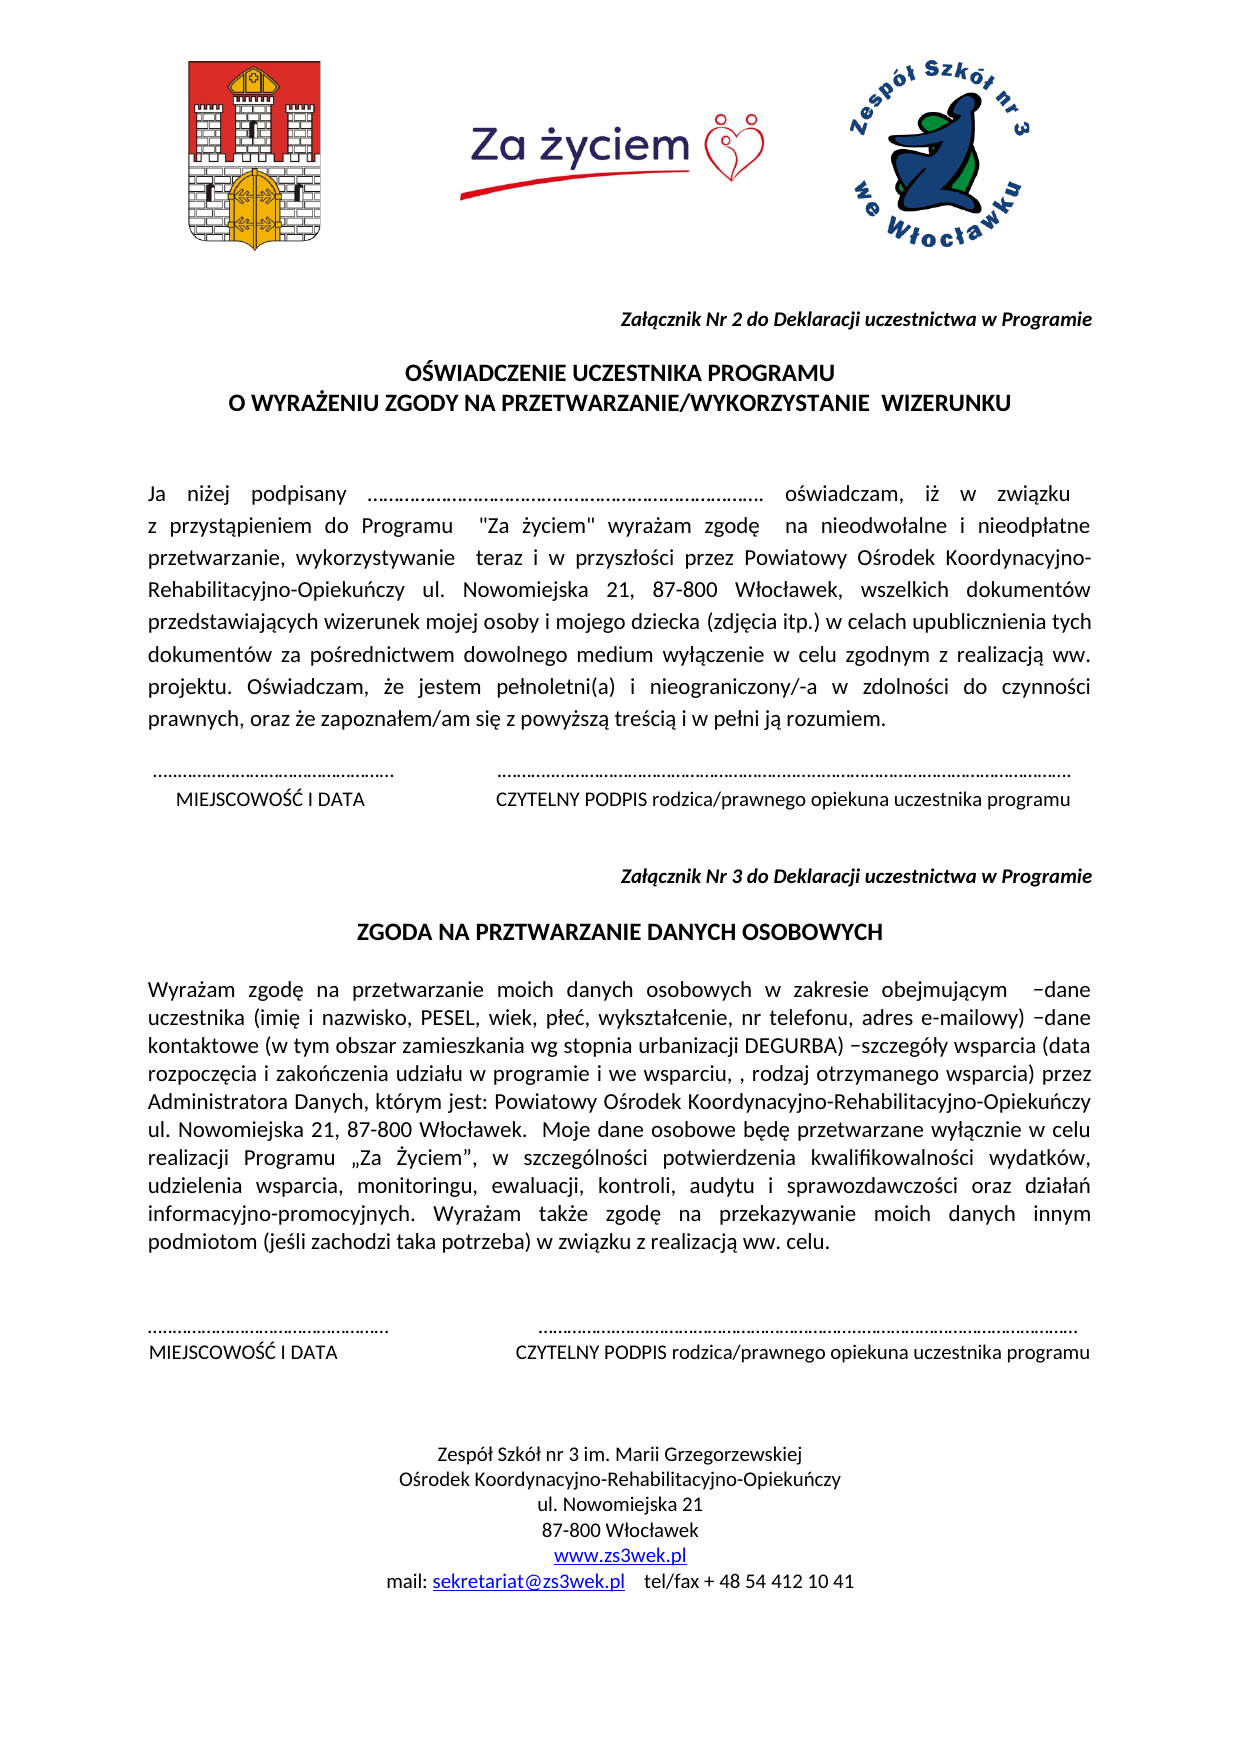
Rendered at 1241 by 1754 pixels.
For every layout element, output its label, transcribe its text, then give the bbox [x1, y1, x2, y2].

text Ja niżej podpisany ………………………………..………………………………. oświadczam, iż w związku z przystąpieniem do Programu "Za życiem" wyrażam zgodę na nieodwołalne i nieodpłatne przetwarzanie, wykorzystywanie teraz i w przyszłości przez Powiatowy Ośrodek Koordynacyjno-Rehabilitacyjno-Opiekuńczy ul. Nowomiejska 21, 87-800 Włocławek, wszelkich dokumentów przedstawiających wizerunek mojej osoby i mojego dziecka (zdjęcia itp.) w celach upublicznienia tych dokumentów za pośrednictwem dowolnego medium wyłączenie w celu zgodnym z realizacją ww. projektu. Oświadczam, że jestem pełnoletni(a) i nieograniczony/-a w zdolności do czynności prawnych, oraz że zapoznałem/am się z powyższą treścią i w pełni ją rozumiem. [148, 479, 1093, 732]
text ul. Nowomiejska 21 [148, 1492, 1093, 1517]
text O WYRAŻENIU ZGODY NA PRZETWARZANIE/WYKORZYSTANIE WIZERUNKU [148, 387, 1093, 418]
picture [441, 58, 786, 248]
picture [188, 61, 321, 251]
text Wyrażam zgodę na przetwarzanie moich danych osobowych w zakresie obejmującym −dane uczestnika (imię i nazwisko, PESEL, wiek, płeć, wykształcenie, nr telefonu, adres e-mailowy) −dane kontaktowe (w tym obszar zamieszkania wg stopnia urbanizacji DEGURBA) −szczegóły wsparcia (data rozpoczęcia i zakończenia udziału w programie i we wsparciu, , rodzaj otrzymanego wsparcia) przez Administratora Danych, którym jest: Powiatowy Ośrodek Koordynacyjno-Rehabilitacyjno-Opiekuńczy ul. Nowomiejska 21, 87-800 Włocławek. Moje dane osobowe będę przetwarzane wyłącznie w celu realizacji Programu „Za Życiem”, w szczególności potwierdzenia kwalifikowalności wydatków, udzielenia wsparcia, monitoringu, ewaluacji, kontroli, audytu i sprawozdawczości oraz działań informacyjno-promocyjnych. Wyrażam także zgodę na przekazywanie moich danych innym podmiotom (jeśli zachodzi taka potrzeba) w związku z realizacją ww. celu. [148, 975, 1093, 1255]
picture [850, 60, 1030, 247]
text …..……………………………………… …………….…….……………………………………..……………………………………… [148, 1314, 1093, 1339]
text Załącznik Nr 3 do Deklaracji uczestnictwa w Programie [148, 863, 1093, 888]
text ZGODA NA PRZTWARZANIE DANYCH OSOBOWYCH [148, 916, 1093, 947]
text mail: sekretariat@zs3wek.pl tel/fax + 48 54 412 10 41 [148, 1568, 1093, 1593]
text …..……………………………………… .………..…………………………………………..…..……………………………………………. [148, 757, 1093, 782]
text www.zs3wek.pl [148, 1542, 1093, 1568]
text MIEJSCOWOŚĆ I DATA CZYTELNY PODPIS rodzica/prawnego opiekuna uczestnika programu [148, 787, 1093, 812]
text 87-800 Włocławek [148, 1517, 1093, 1542]
text MIEJSCOWOŚĆ I DATA CZYTELNY PODPIS rodzica/prawnego opiekuna uczestnika programu [148, 1339, 1093, 1364]
text Zespół Szkół nr 3 im. Marii Grzegorzewskiej [148, 1441, 1093, 1466]
text Ośrodek Koordynacyjno-Rehabilitacyjno-Opiekuńczy [148, 1466, 1093, 1492]
text Załącznik Nr 2 do Deklaracji uczestnictwa w Programie [148, 307, 1093, 332]
text OŚWIADCZENIE UCZESTNIKA PROGRAMU [148, 357, 1093, 387]
